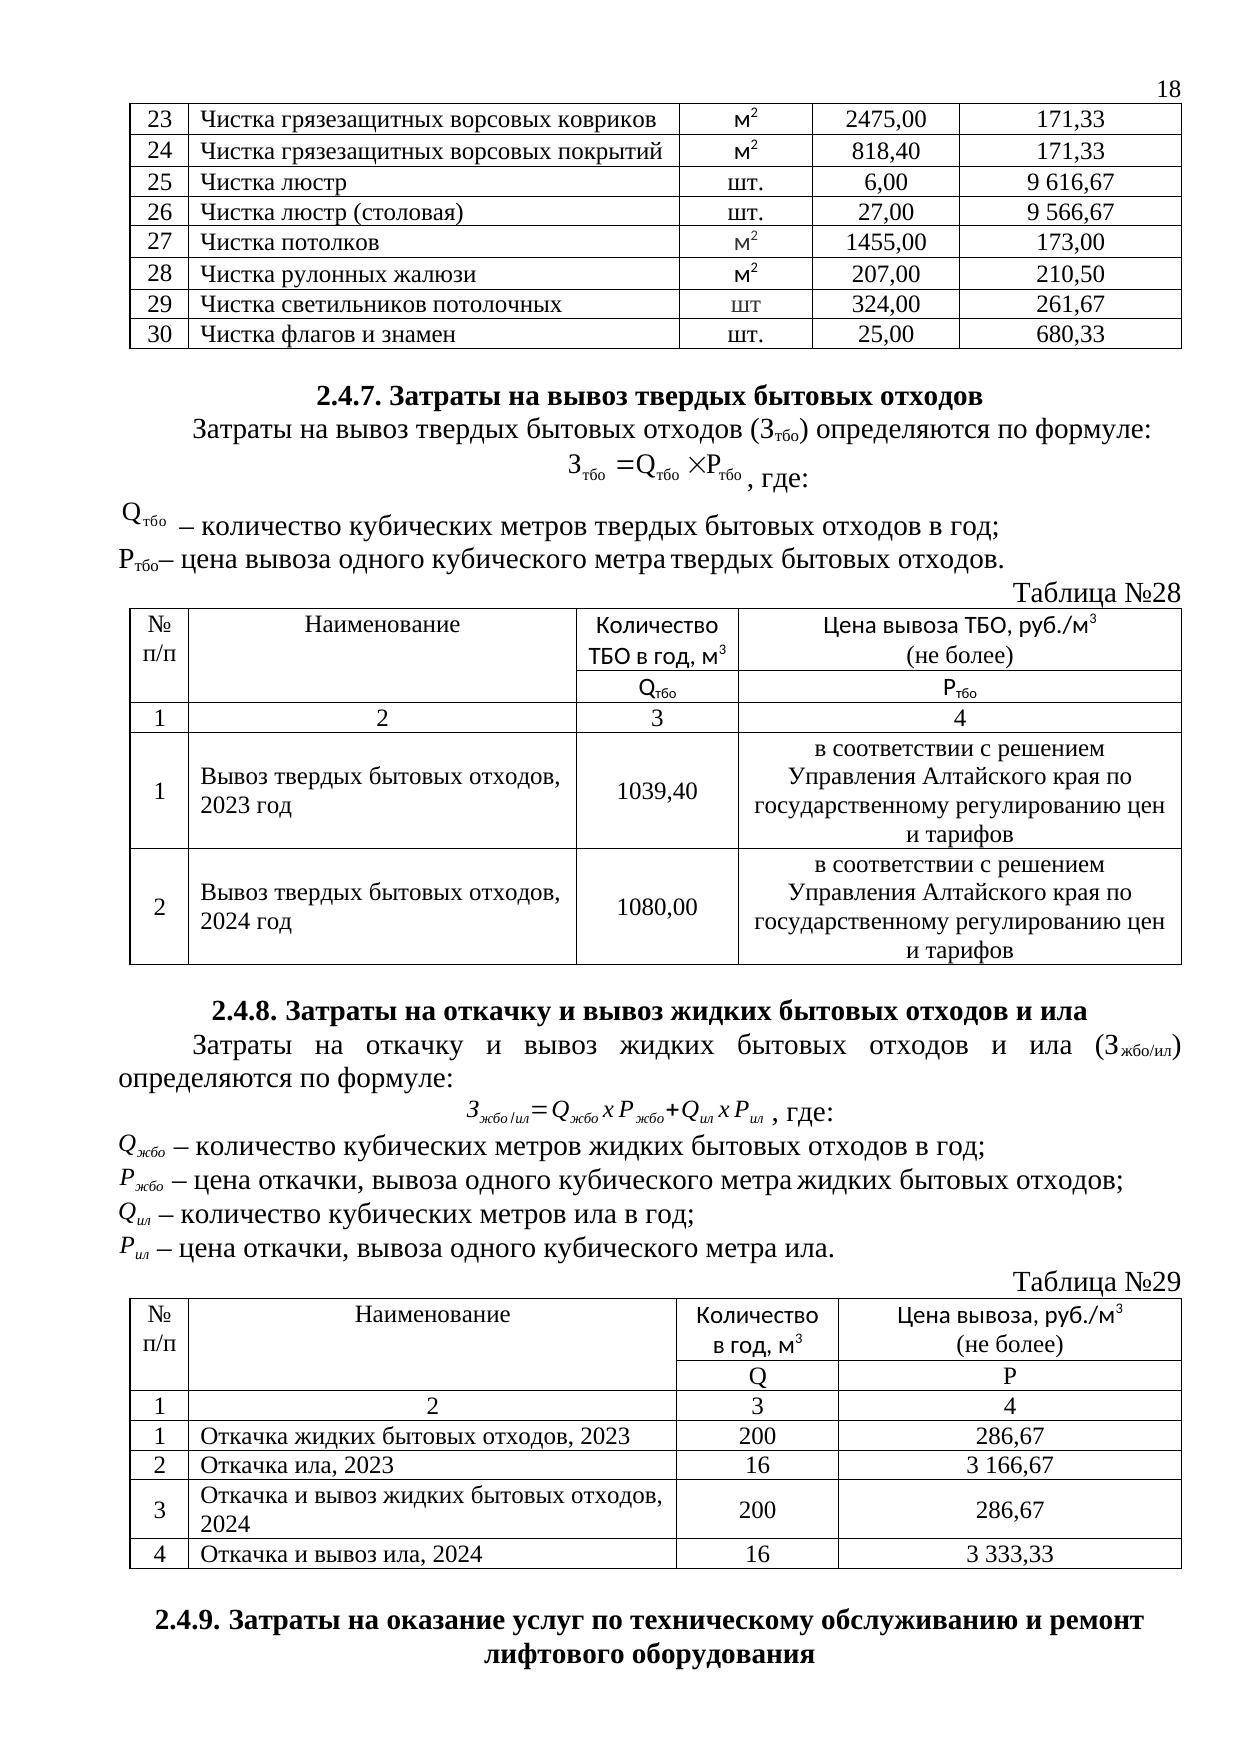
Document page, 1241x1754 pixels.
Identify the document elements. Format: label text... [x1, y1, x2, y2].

table_header № п/п [131, 1299, 188, 1390]
table_cell 4 [131, 1539, 188, 1568]
text – количество кубических метров жидких бытовых отходов в год; [118, 1128, 1181, 1162]
table_cell 6,00 [813, 167, 959, 196]
text 2.4.9. Затраты на оказание услуг по техническому обслуживанию и ремонт лифтового оборудования [118, 1602, 1181, 1669]
table_cell 324,00 [813, 290, 959, 318]
table_cell 3 [577, 703, 738, 732]
table_cell в соответствии с решением Управления Алтайского края по государственному регулированию цен и тарифов [739, 849, 1181, 964]
table_cell 24 [131, 135, 188, 166]
table_cell Qтбо [577, 671, 738, 702]
table_cell Чистка люстр (столовая) [189, 197, 679, 225]
text Таблица №28 [118, 575, 1181, 608]
table_cell 818,40 [813, 135, 959, 166]
table_cell 2475,00 [813, 104, 959, 134]
table_cell 4 [739, 703, 1181, 732]
table_cell шт. [680, 197, 812, 225]
table_cell 207,00 [813, 258, 959, 288]
table_cell P [839, 1361, 1181, 1390]
table_cell 27,00 [813, 197, 959, 225]
table_cell 27 [131, 226, 188, 257]
table_cell 26 [131, 197, 188, 225]
table_cell 200 [677, 1480, 838, 1538]
table_cell Чистка рулонных жалюзи [189, 258, 679, 288]
table_cell 2 [131, 1451, 188, 1479]
table_cell Pтбо [739, 671, 1181, 702]
table_cell 9 566,67 [960, 197, 1181, 225]
table_cell Откачка и вывоз жидких бытовых отходов, 2024 [189, 1480, 676, 1538]
table_cell в соответствии с решением Управления Алтайского края по государственному регулированию цен и тарифов [739, 733, 1181, 848]
table_cell 173,00 [960, 226, 1181, 257]
table_cell 1 [131, 733, 188, 848]
table_cell Чистка грязезащитных ворсовых покрытий [189, 135, 679, 166]
table_cell 1 [131, 703, 188, 732]
table_header Количество в год, м3 [677, 1299, 838, 1360]
table_cell шт. [680, 319, 812, 348]
table_cell 25 [131, 167, 188, 196]
table_cell 1080,00 [577, 849, 738, 964]
table_cell 4 [839, 1391, 1181, 1420]
table_cell Чистка потолков [189, 226, 679, 257]
table_cell Откачка и вывоз ила, 2024 [189, 1539, 676, 1568]
table_cell м2 [680, 135, 812, 166]
table_cell 3 [131, 1480, 188, 1538]
table_cell 9 616,67 [960, 167, 1181, 196]
table_cell Чистка флагов и знамен [189, 319, 679, 348]
table_cell Вывоз твердых бытовых отходов, 2024 год [189, 849, 576, 964]
text Затраты на вывоз твердых бытовых отходов (Зтбо) определяются по формуле: [118, 411, 1181, 445]
table_cell 23 [131, 104, 188, 134]
table_header Наименование [189, 1299, 676, 1390]
table_cell шт. [680, 167, 812, 196]
table_cell Вывоз твердых бытовых отходов, 2023 год [189, 733, 576, 848]
text – цена откачки, вывоза одного кубического метра ила. [118, 1230, 1181, 1264]
table_cell 16 [677, 1539, 838, 1568]
table_cell Чистка люстр [189, 167, 679, 196]
table_cell Откачка жидких бытовых отходов, 2023 [189, 1421, 676, 1449]
text – количество кубических метров твердых бытовых отходов в год; [118, 494, 1181, 541]
table_cell 29 [131, 290, 188, 318]
table_cell 680,33 [960, 319, 1181, 348]
table_cell 1 [131, 1421, 188, 1449]
text 2.4.8. Затраты на откачку и вывоз жидких бытовых отходов и ила [118, 993, 1181, 1027]
table_header Цена вывоза ТБО, руб./м3 (не более) [739, 609, 1181, 670]
table_cell 1039,40 [577, 733, 738, 848]
table_cell шт [680, 290, 812, 318]
table_header № п/п [131, 609, 188, 702]
table_cell 2 [189, 703, 576, 732]
table_cell 171,33 [960, 104, 1181, 134]
table_cell м2 [680, 104, 812, 134]
table_cell 3 166,67 [839, 1451, 1181, 1479]
table_cell Чистка грязезащитных ворсовых ковриков [189, 104, 679, 134]
table_cell Откачка ила, 2023 [189, 1451, 676, 1479]
table_header Цена вывоза, руб./м3 (не более) [839, 1299, 1181, 1360]
table_cell м2 [680, 258, 812, 288]
text 2.4.7. Затраты на вывоз твердых бытовых отходов [118, 378, 1181, 411]
table_cell м2 [680, 226, 812, 257]
table_cell 286,67 [839, 1480, 1181, 1538]
table_cell 1 [131, 1391, 188, 1420]
table_cell 200 [677, 1421, 838, 1449]
text – количество кубических метров ила в год; [118, 1196, 1181, 1230]
table_cell 171,33 [960, 135, 1181, 166]
text , где: [118, 1094, 1181, 1128]
text Pтбо– цена вывоза одного кубического метра твердых бытовых отходов. [118, 541, 1181, 575]
table_header Количество ТБО в год, м3 [577, 609, 738, 670]
table_cell 3 [677, 1391, 838, 1420]
table_cell 1455,00 [813, 226, 959, 257]
table_cell 2 [131, 849, 188, 964]
text Затраты на откачку и вывоз жидких бытовых отходов и ила (Зжбо/ил) определяются по формуле: [118, 1027, 1181, 1094]
table_cell 286,67 [839, 1421, 1181, 1449]
text Таблица №29 [118, 1264, 1181, 1298]
text – цена откачки, вывоза одного кубического метра жидких бытовых отходов; [118, 1162, 1181, 1196]
table_cell 16 [677, 1451, 838, 1479]
table_cell 25,00 [813, 319, 959, 348]
text , где: [118, 445, 1181, 494]
table_cell 30 [131, 319, 188, 348]
table_cell Чистка светильников потолочных [189, 290, 679, 318]
table_cell 261,67 [960, 290, 1181, 318]
table_cell Q [677, 1361, 838, 1390]
table_cell 210,50 [960, 258, 1181, 288]
table_cell 2 [189, 1391, 676, 1420]
table_cell 3 333,33 [839, 1539, 1181, 1568]
table_header Наименование [189, 609, 576, 702]
table_cell 28 [131, 258, 188, 288]
